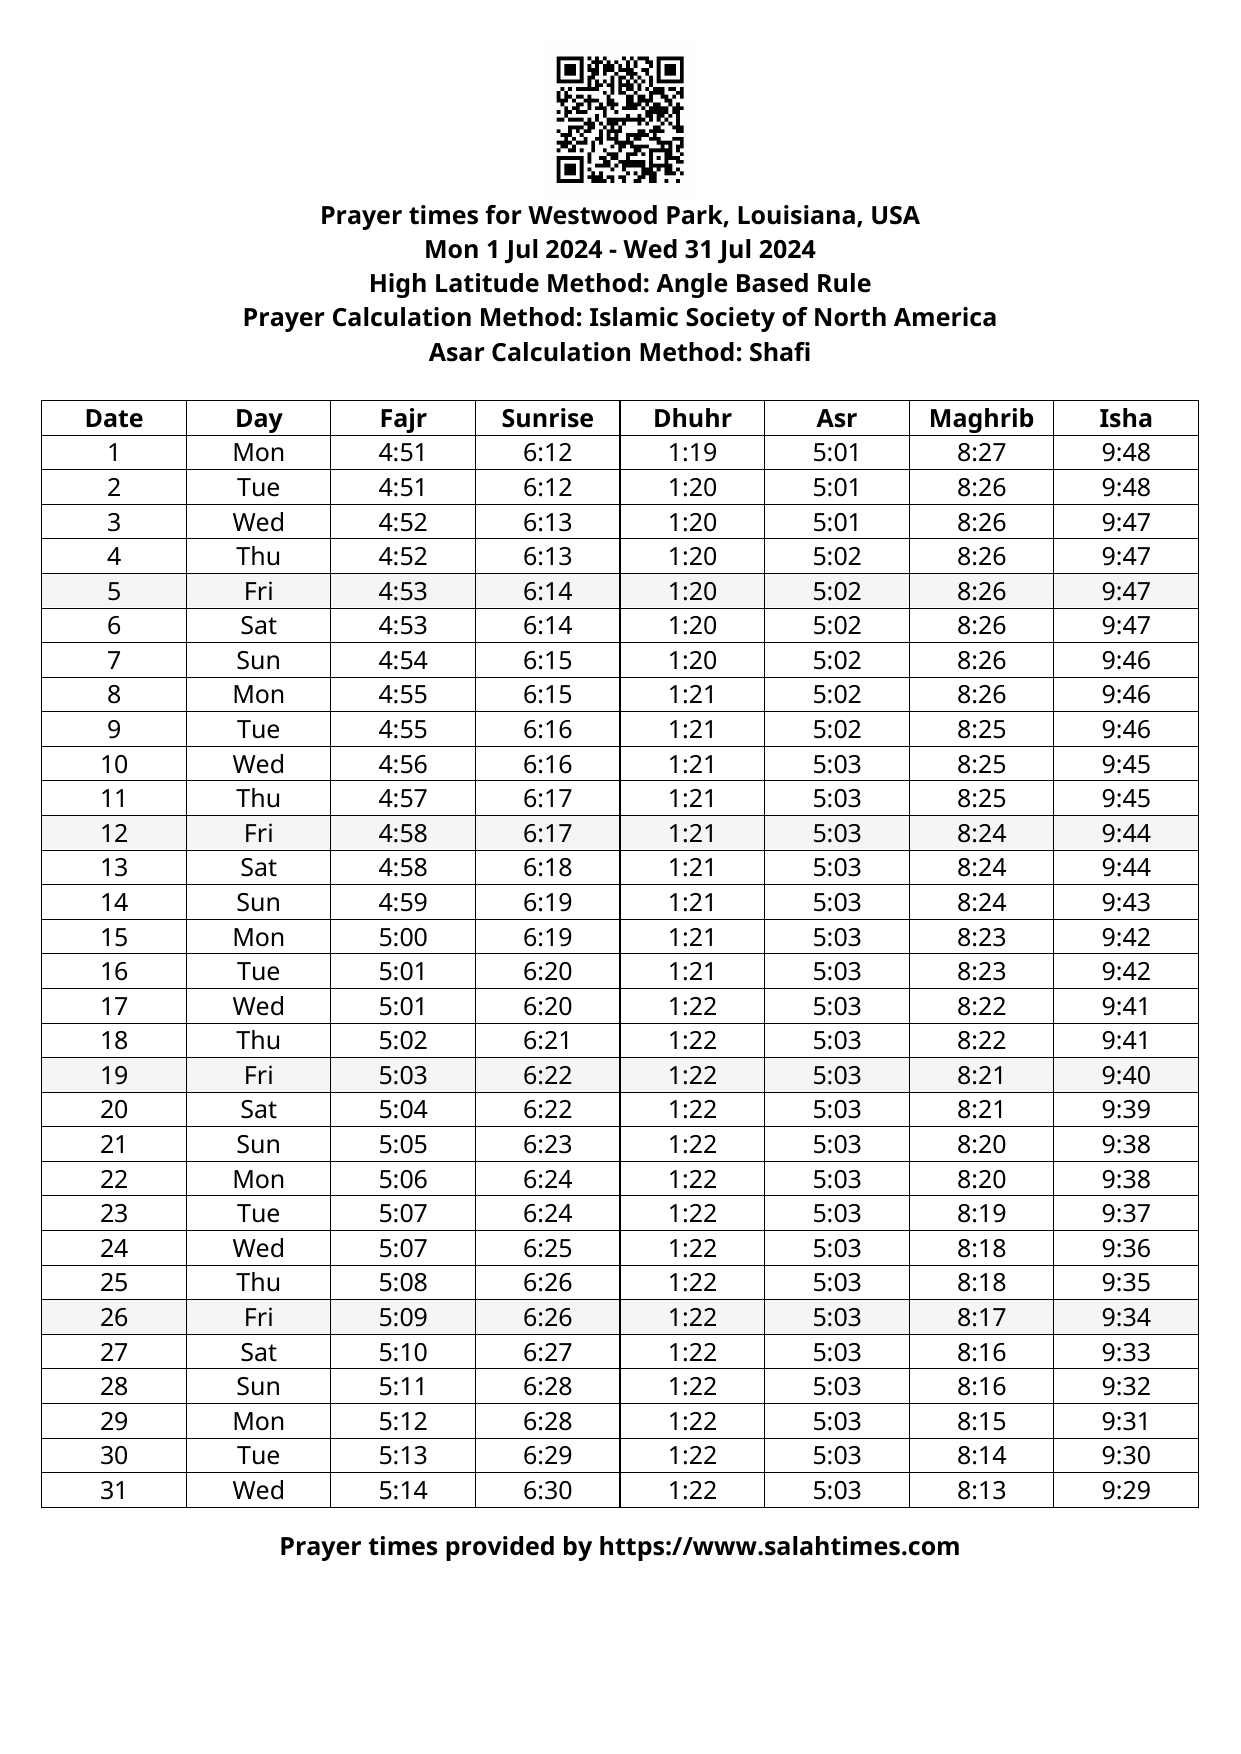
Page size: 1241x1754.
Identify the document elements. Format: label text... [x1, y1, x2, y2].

table_cell Mon [187, 436, 330, 469]
table_cell 18 [42, 1024, 186, 1057]
table_cell 8:17 [910, 1300, 1053, 1334]
table_cell 8:22 [910, 1024, 1053, 1057]
table_cell 8:23 [910, 920, 1053, 953]
table_cell Wed [187, 989, 330, 1022]
table_cell 4:55 [331, 712, 475, 746]
table_cell 11 [42, 781, 186, 815]
table_cell 6:14 [476, 574, 619, 607]
table_cell 9:42 [1054, 920, 1198, 953]
table_cell 9:42 [1054, 954, 1198, 988]
table_cell 5:02 [765, 643, 909, 677]
table_cell 1:22 [621, 1231, 764, 1264]
table_cell 8:26 [910, 539, 1053, 573]
table_cell 5:03 [765, 1300, 909, 1334]
table_cell 5:02 [765, 609, 909, 642]
table_cell 9:39 [1054, 1093, 1198, 1126]
table_cell Mon [187, 678, 330, 711]
table_cell 26 [42, 1300, 186, 1334]
table_cell 6:13 [476, 505, 619, 538]
table_cell 4:52 [331, 539, 475, 573]
table_cell Mon [187, 1404, 330, 1437]
table_cell 10 [42, 747, 186, 780]
table_cell 9:33 [1054, 1335, 1198, 1368]
table_cell 5:03 [765, 954, 909, 988]
table_cell 6:19 [476, 885, 619, 919]
table_cell 9:45 [1054, 747, 1198, 780]
text Mon 1 Jul 2024 - Wed 31 Jul 2024 [42, 232, 1198, 266]
table_cell 9:43 [1054, 885, 1198, 919]
table_cell 5:13 [331, 1439, 475, 1472]
table_cell 5:12 [331, 1404, 475, 1437]
table_cell 6:12 [476, 436, 619, 469]
table_cell 1:21 [621, 678, 764, 711]
text Prayer times for Westwood Park, Louisiana, USA [42, 198, 1198, 232]
table_cell 9:34 [1054, 1300, 1198, 1334]
table_cell 5:03 [765, 885, 909, 919]
table_cell 9:47 [1054, 505, 1198, 538]
table_cell 4:58 [331, 851, 475, 884]
table_cell 3 [42, 505, 186, 538]
table_cell 30 [42, 1439, 186, 1472]
table_cell 6:29 [476, 1439, 619, 1472]
table_cell 8:25 [910, 712, 1053, 746]
text Prayer times provided by https://www.salahtimes.com [42, 1528, 1198, 1563]
table_cell 9:38 [1054, 1162, 1198, 1195]
table_header Dhuhr [621, 401, 764, 434]
table_cell 8:26 [910, 470, 1053, 504]
table_cell 1:20 [621, 574, 764, 607]
table_cell Thu [187, 539, 330, 573]
table_cell 6:24 [476, 1196, 619, 1230]
table_header Sunrise [476, 401, 619, 434]
table_cell 31 [42, 1473, 186, 1507]
table_cell 1:22 [621, 1473, 764, 1507]
table_cell 5:03 [765, 781, 909, 815]
table_cell 6:17 [476, 781, 619, 815]
table_cell 6:28 [476, 1404, 619, 1437]
table_cell 5:02 [765, 574, 909, 607]
table_cell 9:38 [1054, 1127, 1198, 1161]
table_cell 8:21 [910, 1093, 1053, 1126]
table_cell 9:41 [1054, 1024, 1198, 1057]
table_cell 9:29 [1054, 1473, 1198, 1507]
table_cell 4:58 [331, 816, 475, 849]
table_cell 1:20 [621, 609, 764, 642]
table_cell 1:22 [621, 1335, 764, 1368]
table_cell 5:03 [765, 1335, 909, 1368]
table_cell 6 [42, 609, 186, 642]
table_cell 5:01 [765, 436, 909, 469]
table_cell 9:40 [1054, 1058, 1198, 1092]
table_cell 5:03 [765, 1196, 909, 1230]
table_cell 5:03 [331, 1058, 475, 1092]
table_cell 1:22 [621, 1404, 764, 1437]
table_cell 9:36 [1054, 1231, 1198, 1264]
table_cell Sat [187, 1335, 330, 1368]
table_cell 1 [42, 436, 186, 469]
table_cell 22 [42, 1162, 186, 1195]
table_cell 5:02 [765, 712, 909, 746]
table_header Day [187, 401, 330, 434]
table_cell 6:16 [476, 712, 619, 746]
table_cell 9:46 [1054, 643, 1198, 677]
table_cell 5:07 [331, 1231, 475, 1264]
table_cell Sat [187, 851, 330, 884]
table_cell 19 [42, 1058, 186, 1092]
table_cell 5:06 [331, 1162, 475, 1195]
table_cell 8:27 [910, 436, 1053, 469]
table_cell Tue [187, 712, 330, 746]
table_cell 6:24 [476, 1162, 619, 1195]
table_cell 15 [42, 920, 186, 953]
table_cell 4:57 [331, 781, 475, 815]
table_cell 6:16 [476, 747, 619, 780]
table_cell 8:26 [910, 574, 1053, 607]
table_cell Thu [187, 1266, 330, 1299]
table_cell 8:20 [910, 1162, 1053, 1195]
table_cell 1:22 [621, 1266, 764, 1299]
table_cell 8:24 [910, 851, 1053, 884]
table_cell 4:53 [331, 609, 475, 642]
table_cell 5:03 [765, 1439, 909, 1472]
table_cell 1:20 [621, 539, 764, 573]
table_cell 6:27 [476, 1335, 619, 1368]
table_cell 1:21 [621, 747, 764, 780]
table_cell Wed [187, 1231, 330, 1264]
table_cell 6:20 [476, 989, 619, 1022]
table_cell 8:26 [910, 609, 1053, 642]
table_cell 6:14 [476, 609, 619, 642]
table_cell 5:03 [765, 920, 909, 953]
table_cell 6:21 [476, 1024, 619, 1057]
table_cell 1:21 [621, 851, 764, 884]
table_cell 8:20 [910, 1127, 1053, 1161]
table_cell Tue [187, 470, 330, 504]
table_cell 1:22 [621, 1024, 764, 1057]
table_cell 5:04 [331, 1093, 475, 1126]
table_cell 8:21 [910, 1058, 1053, 1092]
table_cell 29 [42, 1404, 186, 1437]
table_cell 23 [42, 1196, 186, 1230]
table_cell Fri [187, 1300, 330, 1334]
table_cell 9:46 [1054, 678, 1198, 711]
table_cell 6:15 [476, 678, 619, 711]
table_cell 2 [42, 470, 186, 504]
table_cell 6:26 [476, 1300, 619, 1334]
table_cell 9:32 [1054, 1369, 1198, 1403]
table_cell 8:25 [910, 781, 1053, 815]
table_cell 8:18 [910, 1266, 1053, 1299]
table_header Fajr [331, 401, 475, 434]
table_cell 5:01 [765, 470, 909, 504]
table_cell 4:51 [331, 470, 475, 504]
table_cell 5:08 [331, 1266, 475, 1299]
table_cell 5:07 [331, 1196, 475, 1230]
table_cell 1:19 [621, 436, 764, 469]
table_cell 8:16 [910, 1335, 1053, 1368]
table_cell 5:03 [765, 816, 909, 849]
table_cell 5:03 [765, 1369, 909, 1403]
table_cell 5:03 [765, 1266, 909, 1299]
table_header Date [42, 401, 186, 434]
table_cell 5:01 [765, 505, 909, 538]
table_cell 5:03 [765, 1127, 909, 1161]
table_cell 6:25 [476, 1231, 619, 1264]
table_cell 8:23 [910, 954, 1053, 988]
table_cell 4:59 [331, 885, 475, 919]
table_cell 13 [42, 851, 186, 884]
table_cell 4 [42, 539, 186, 573]
table_cell 24 [42, 1231, 186, 1264]
table_cell 8:16 [910, 1369, 1053, 1403]
table_cell 9:31 [1054, 1404, 1198, 1437]
table_cell Mon [187, 920, 330, 953]
table_cell Wed [187, 1473, 330, 1507]
table_cell 1:22 [621, 989, 764, 1022]
table_cell 9:47 [1054, 539, 1198, 573]
table_cell 9:47 [1054, 609, 1198, 642]
table_cell Sun [187, 1127, 330, 1161]
table_cell 14 [42, 885, 186, 919]
table_cell 9:46 [1054, 712, 1198, 746]
table_cell 6:18 [476, 851, 619, 884]
table_cell 17 [42, 989, 186, 1022]
table_header Maghrib [910, 401, 1053, 434]
table_cell 5:09 [331, 1300, 475, 1334]
table_cell 5:03 [765, 747, 909, 780]
table_cell 5:02 [765, 678, 909, 711]
table_cell Tue [187, 1196, 330, 1230]
table_cell 6:26 [476, 1266, 619, 1299]
table_cell 6:17 [476, 816, 619, 849]
table_cell Sun [187, 885, 330, 919]
text High Latitude Method: Angle Based Rule [42, 266, 1198, 300]
table_cell 5:03 [765, 1058, 909, 1092]
table_cell 1:20 [621, 470, 764, 504]
table_cell 8:25 [910, 747, 1053, 780]
table_cell 8:26 [910, 643, 1053, 677]
table_cell 20 [42, 1093, 186, 1126]
table_cell 7 [42, 643, 186, 677]
table_cell 5:03 [765, 1162, 909, 1195]
table_cell Mon [187, 1162, 330, 1195]
table_cell 9:48 [1054, 436, 1198, 469]
table_cell 5:02 [765, 539, 909, 573]
table_cell 1:21 [621, 920, 764, 953]
table_cell 4:53 [331, 574, 475, 607]
table_cell 8:26 [910, 678, 1053, 711]
table_cell 9:37 [1054, 1196, 1198, 1230]
table_cell 8:14 [910, 1439, 1053, 1472]
table_cell 4:52 [331, 505, 475, 538]
table_cell 1:21 [621, 885, 764, 919]
table_cell 8:26 [910, 505, 1053, 538]
table_cell 9:44 [1054, 816, 1198, 849]
table_cell 5:03 [765, 1093, 909, 1126]
table_cell 5:02 [331, 1024, 475, 1057]
table_cell 21 [42, 1127, 186, 1161]
table_cell Sun [187, 643, 330, 677]
table_cell Thu [187, 1024, 330, 1057]
table_cell 9:48 [1054, 470, 1198, 504]
table_cell 16 [42, 954, 186, 988]
table_cell 6:30 [476, 1473, 619, 1507]
table_cell 6:19 [476, 920, 619, 953]
table_cell 5:14 [331, 1473, 475, 1507]
table_cell Thu [187, 781, 330, 815]
table_cell 1:22 [621, 1058, 764, 1092]
table_cell 6:12 [476, 470, 619, 504]
table_cell Fri [187, 1058, 330, 1092]
table_cell 5:05 [331, 1127, 475, 1161]
table_cell Wed [187, 505, 330, 538]
table_cell 8:18 [910, 1231, 1053, 1264]
table_cell Sun [187, 1369, 330, 1403]
table_cell 6:28 [476, 1369, 619, 1403]
table_cell 1:21 [621, 781, 764, 815]
table_cell 9:41 [1054, 989, 1198, 1022]
table_cell 5 [42, 574, 186, 607]
table_cell Fri [187, 816, 330, 849]
table_cell 8:19 [910, 1196, 1053, 1230]
table_cell 12 [42, 816, 186, 849]
table_cell Fri [187, 574, 330, 607]
table_cell 5:03 [765, 1231, 909, 1264]
table_cell 9 [42, 712, 186, 746]
table_cell Wed [187, 747, 330, 780]
table_cell 1:22 [621, 1162, 764, 1195]
table_cell 25 [42, 1266, 186, 1299]
table_cell 1:22 [621, 1369, 764, 1403]
table_cell 5:01 [331, 989, 475, 1022]
table_cell 8:15 [910, 1404, 1053, 1437]
table_cell 5:03 [765, 1404, 909, 1437]
table_header Asr [765, 401, 909, 434]
table_cell 1:22 [621, 1196, 764, 1230]
table_cell 9:47 [1054, 574, 1198, 607]
table_cell 1:20 [621, 643, 764, 677]
table_cell 6:22 [476, 1058, 619, 1092]
table_cell 9:45 [1054, 781, 1198, 815]
table_cell 5:10 [331, 1335, 475, 1368]
table_cell 4:54 [331, 643, 475, 677]
table_cell 1:22 [621, 1127, 764, 1161]
table_cell 8:13 [910, 1473, 1053, 1507]
table_cell 9:30 [1054, 1439, 1198, 1472]
table_cell 5:11 [331, 1369, 475, 1403]
table_cell 8 [42, 678, 186, 711]
table_cell Sat [187, 609, 330, 642]
table_cell 1:21 [621, 816, 764, 849]
text Asar Calculation Method: Shafi [42, 334, 1198, 368]
table_cell 1:21 [621, 712, 764, 746]
table_cell 1:22 [621, 1300, 764, 1334]
text Prayer Calculation Method: Islamic Society of North America [42, 300, 1198, 334]
table_cell 6:13 [476, 539, 619, 573]
picture [542, 41, 699, 198]
table_cell 5:00 [331, 920, 475, 953]
table_cell 6:20 [476, 954, 619, 988]
table_cell Tue [187, 954, 330, 988]
table_cell 27 [42, 1335, 186, 1368]
table_cell Tue [187, 1439, 330, 1472]
table_cell 6:23 [476, 1127, 619, 1161]
table_cell 5:03 [765, 1473, 909, 1507]
table_cell 8:24 [910, 885, 1053, 919]
table_cell 4:51 [331, 436, 475, 469]
table_cell 5:01 [331, 954, 475, 988]
table_cell 6:15 [476, 643, 619, 677]
table_cell 1:22 [621, 1093, 764, 1126]
table_cell 1:22 [621, 1439, 764, 1472]
table_cell 4:56 [331, 747, 475, 780]
table_cell Sat [187, 1093, 330, 1126]
table_cell 9:35 [1054, 1266, 1198, 1299]
table_cell 1:21 [621, 954, 764, 988]
table_cell 9:44 [1054, 851, 1198, 884]
table_cell 1:20 [621, 505, 764, 538]
table_cell 5:03 [765, 989, 909, 1022]
table_cell 4:55 [331, 678, 475, 711]
table_header Isha [1054, 401, 1198, 434]
table_cell 8:24 [910, 816, 1053, 849]
table_cell 8:22 [910, 989, 1053, 1022]
table_cell 5:03 [765, 1024, 909, 1057]
table_cell 6:22 [476, 1093, 619, 1126]
table_cell 28 [42, 1369, 186, 1403]
table_cell 5:03 [765, 851, 909, 884]
